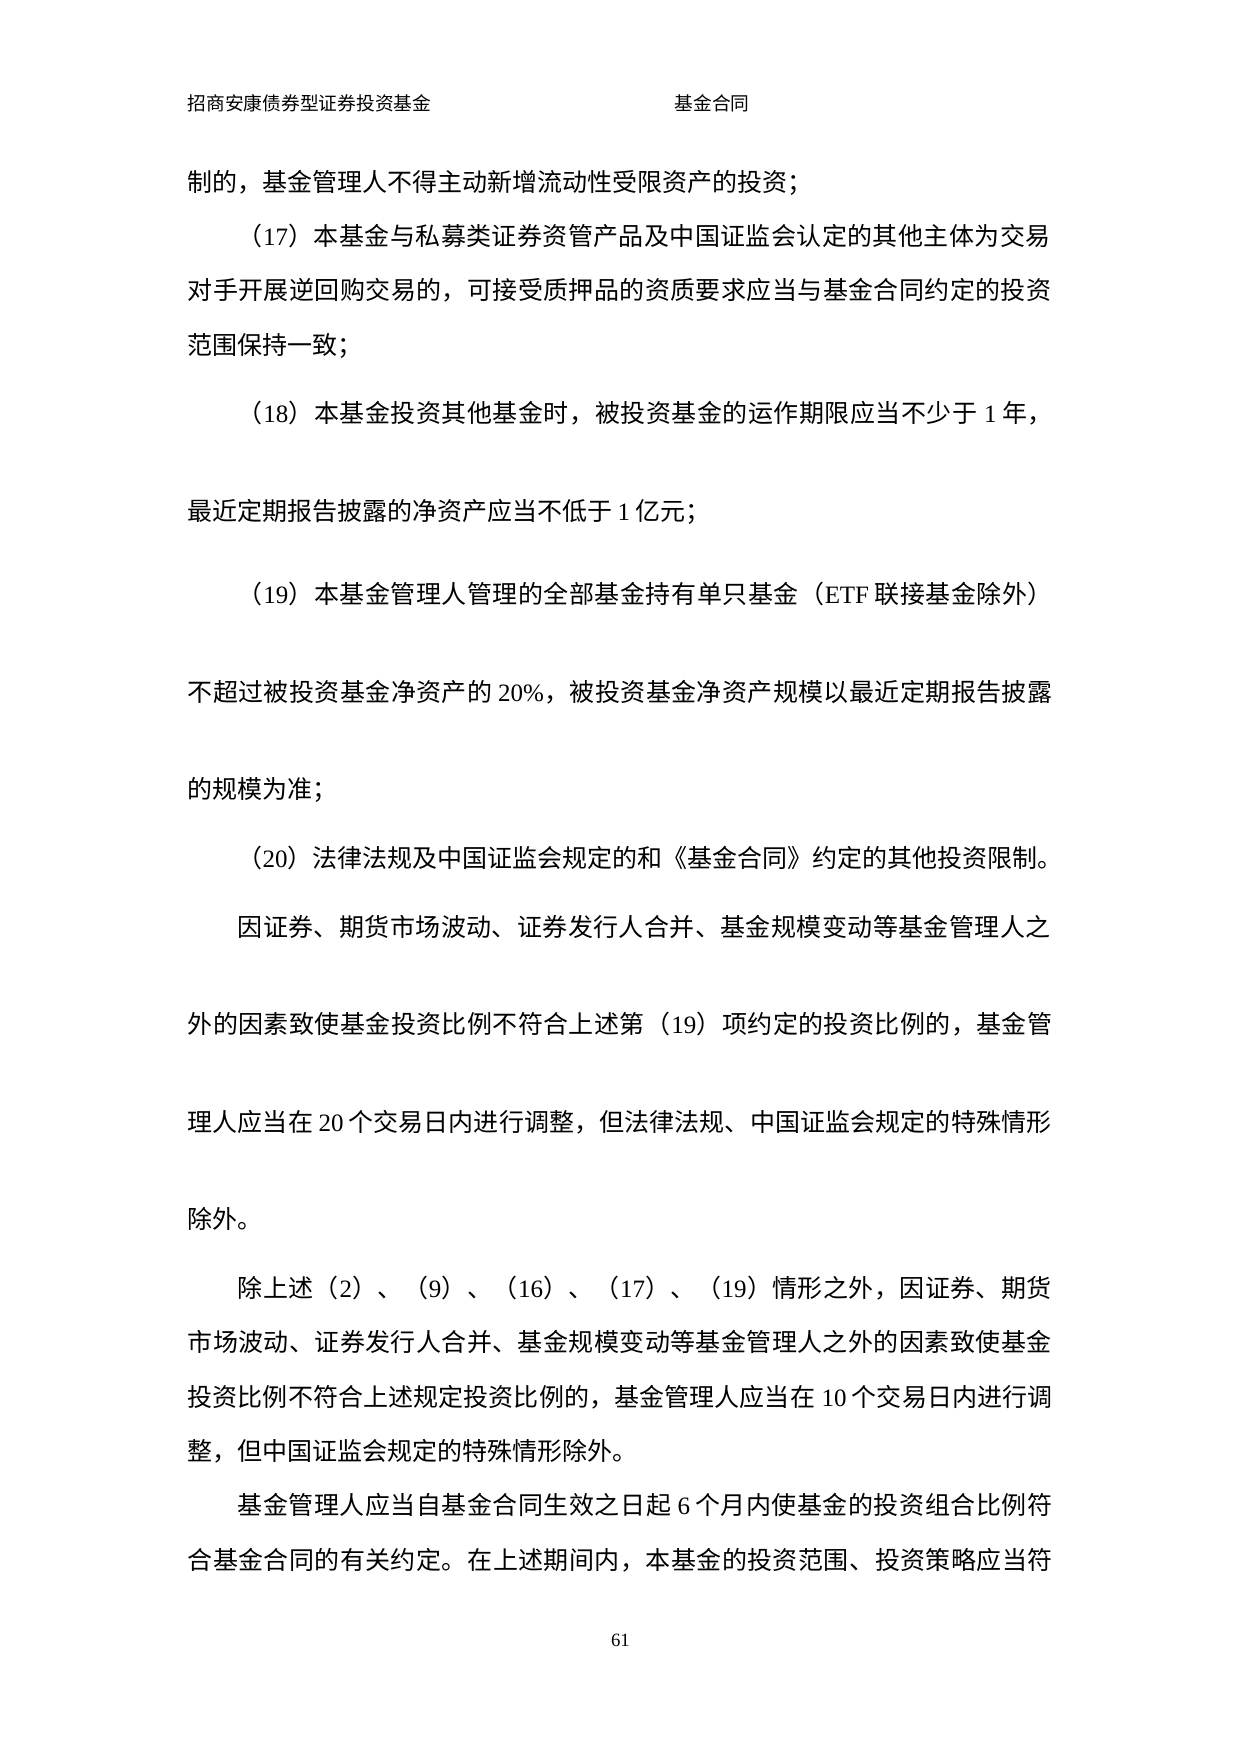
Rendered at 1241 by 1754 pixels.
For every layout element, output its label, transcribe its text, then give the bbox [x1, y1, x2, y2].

text 除上述（2）、（9）、（16）、（17）、（19）情形之外，因证券、期货市场波动、证券发行人合并、基金规模变动等基金管理人之外的因素致使基金投资比例不符合上述规定投资比例的，基金管理人应当在10个交易日内进行调整，但中国证监会规定的特殊情形除外。 [187, 1268, 1053, 1468]
text （19）本基金管理人管理的全部基金持有单只基金（ETF联接基金除外）不超过被投资基金净资产的20%，被投资基金净资产规模以最近定期报告披露的规模为准； [187, 560, 1053, 820]
text 因证券、期货市场波动、证券发行人合并、基金规模变动等基金管理人之外的因素致使基金投资比例不符合上述第（19）项约定的投资比例的，基金管理人应当在20个交易日内进行调整，但法律法规、中国证监会规定的特殊情形除外。 [187, 893, 1053, 1250]
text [187, 162, 1053, 198]
text （18）本基金投资其他基金时，被投资基金的运作期限应当不少于1年，最近定期报告披露的净资产应当不低于1亿元； [187, 379, 1053, 542]
text （17）本基金与私募类证券资管产品及中国证监会认定的其他主体为交易对手开展逆回购交易的，可接受质押品的资质要求应当与基金合同约定的投资范围保持一致； [187, 216, 1053, 361]
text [187, 1486, 1053, 1576]
text （20）法律法规及中国证监会规定的和《基金合同》约定的其他投资限制。 [187, 838, 1053, 874]
